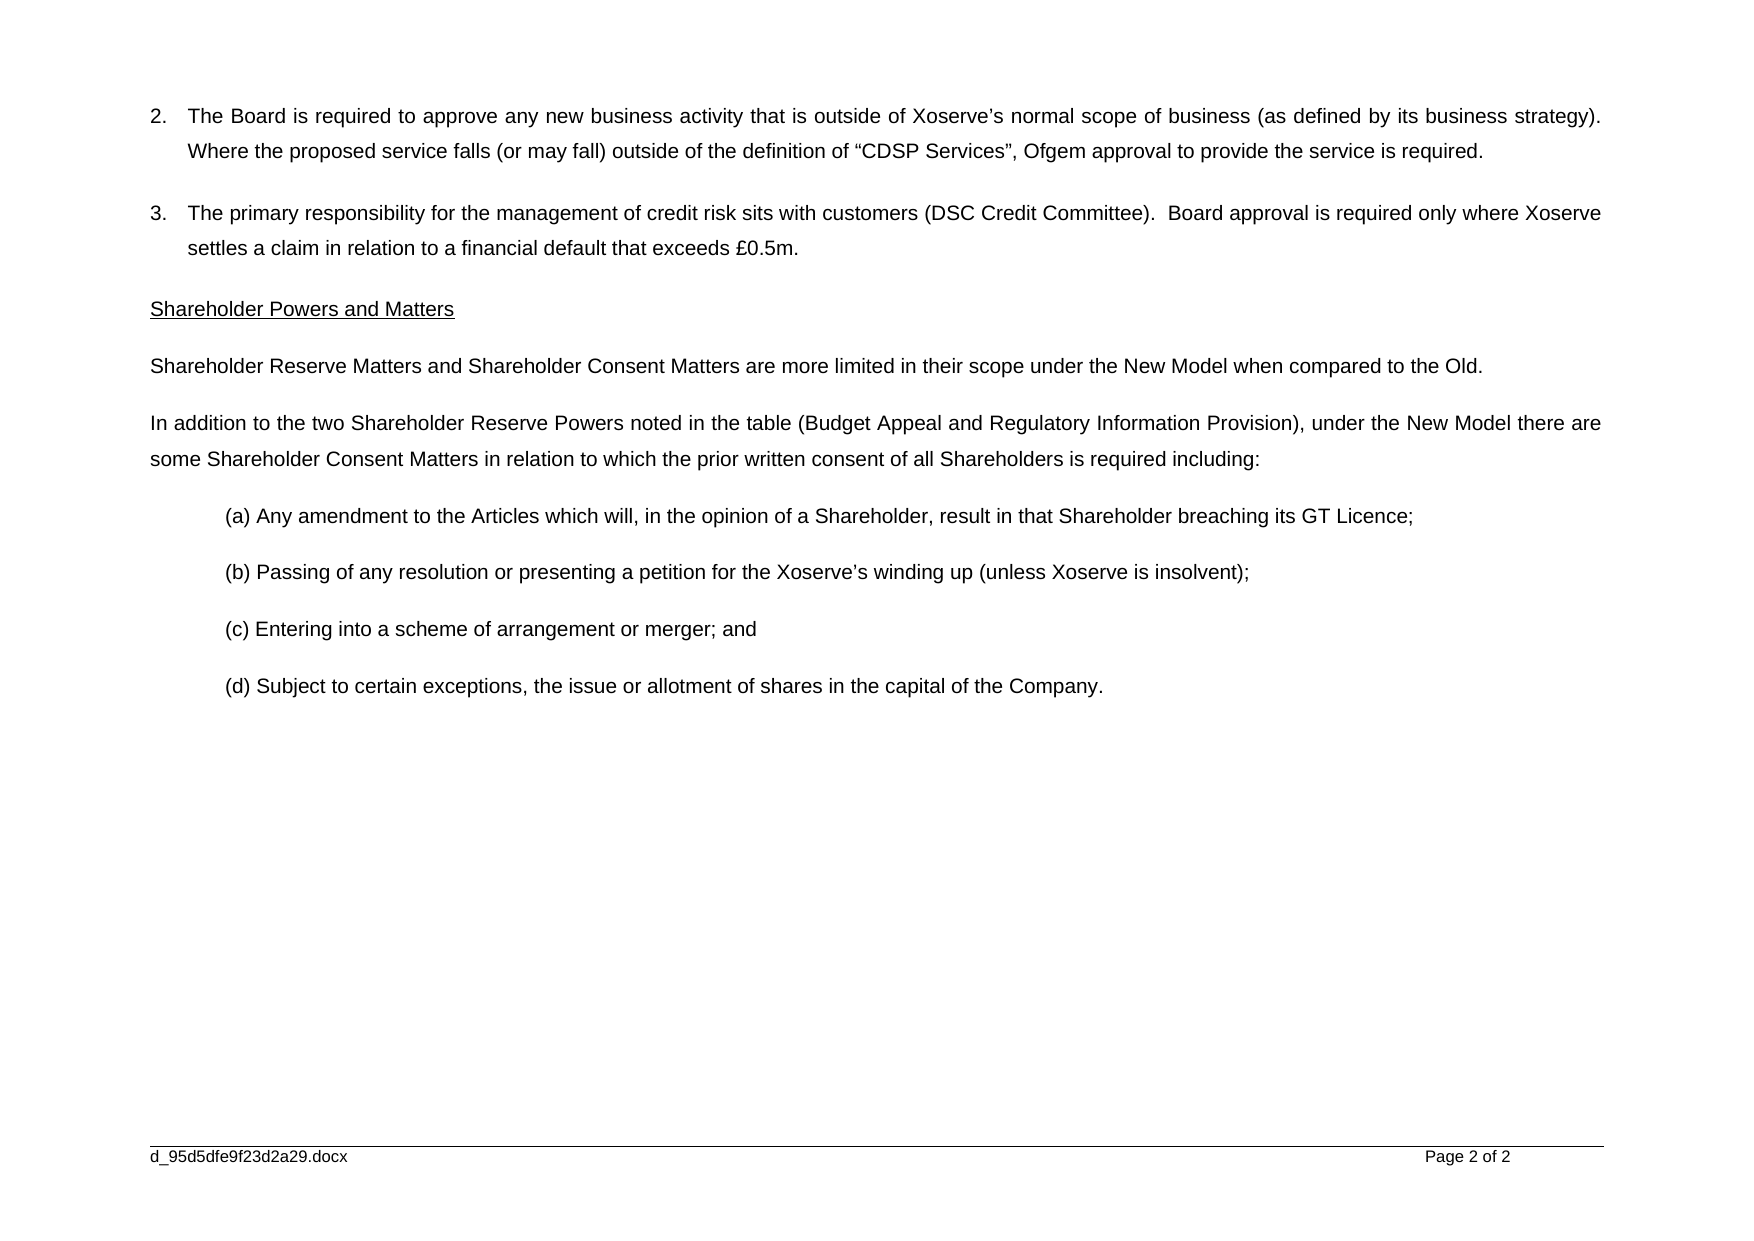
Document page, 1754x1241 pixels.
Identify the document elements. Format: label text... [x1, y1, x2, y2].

text (a) Any amendment to the Articles which will, in the opinion of a Shareholder, result in that Shareholder breaching its GT Licence; [225, 503, 1604, 527]
text Shareholder Reserve Matters and Shareholder Consent Matters are more limited in their scope under the New Model when compared to the Old. [150, 354, 1604, 378]
text In addition to the two Shareholder Reserve Powers noted in the table (Budget Appeal and Regulatory Information Provision), under the New Model there are some Shareholder Consent Matters in relation to which the prior written consent of all Shareholders is required including: [150, 411, 1604, 471]
text (d) Subject to certain exceptions, the issue or allotment of shares in the capital of the Company. [225, 674, 1604, 698]
list The primary responsibility for the management of credit risk sits with customers (DSC Credit Committee). Board approval is required only where Xoserve settles a claim in relation to a financial default that exceeds £0.5m. [150, 200, 1604, 260]
list The Board is required to approve any new business activity that is outside of Xoserve’s normal scope of business (as defined by its business strategy). Where the proposed service falls (or may fall) outside of the definition of “CDSP Services”, Ofgem approval to provide the service is required. [150, 103, 1604, 163]
text (b) Passing of any resolution or presenting a petition for the Xoserve’s winding up (unless Xoserve is insolvent); [225, 560, 1604, 584]
text Shareholder Powers and Matters [150, 297, 1604, 321]
text (c) Entering into a scheme of arrangement or merger; and [225, 617, 1604, 641]
